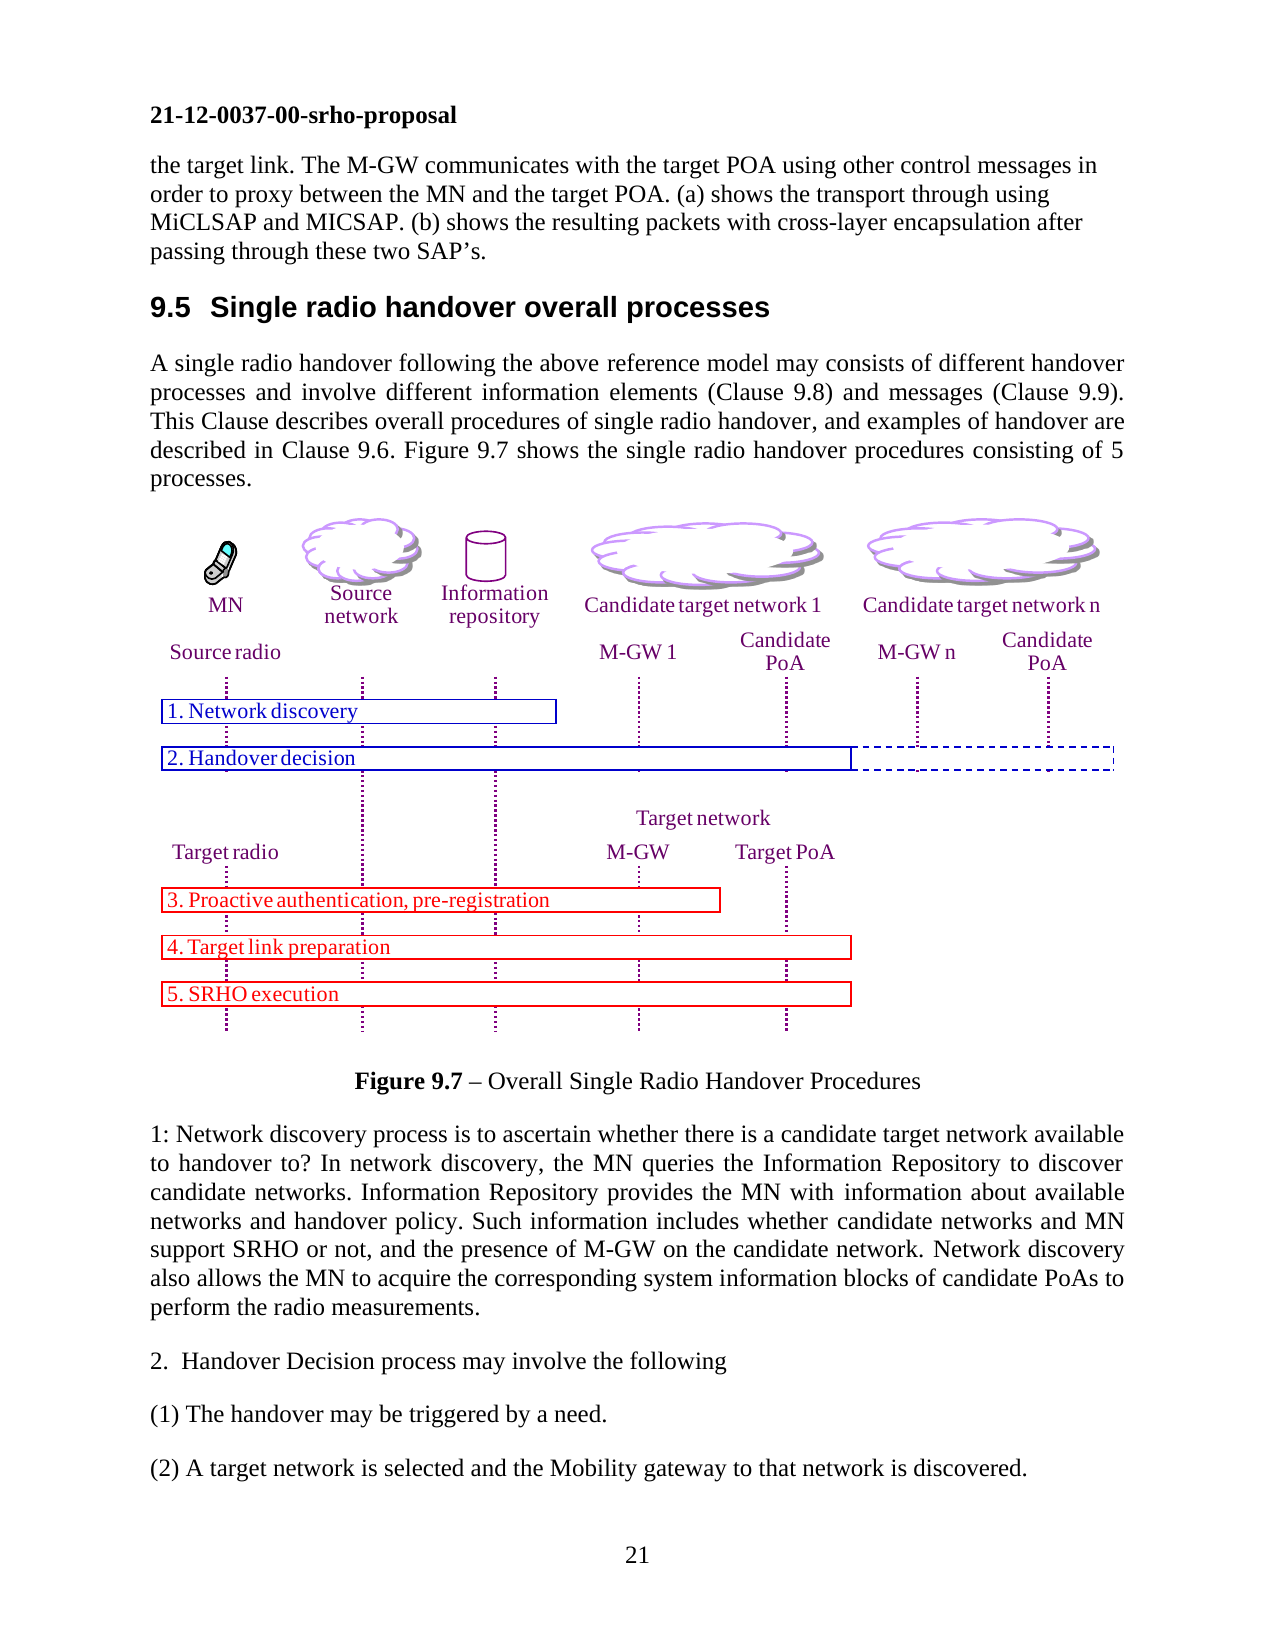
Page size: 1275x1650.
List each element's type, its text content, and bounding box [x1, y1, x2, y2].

text (1) The handover may be triggered by a need. [150, 1399, 1125, 1428]
text Figure 9.7 – Overall Single Radio Handover Procedures [150, 1066, 1125, 1094]
text A single radio handover following the above reference model may consists of different handover processes and involve different information elements (Clause 9.8) and messages (Clause 9.9). This Clause describes overall procedures of single radio handover, and examples of handover are described in Clause 9.6. Figure 9.7 shows the single radio handover procedures consisting of 5 processes. [150, 348, 1125, 492]
subtitle Single radio handover overall processes [150, 290, 1125, 323]
text (2) A target network is selected and the Mobility gateway to that network is discovered. [150, 1453, 1125, 1482]
text 1: Network discovery process is to ascertain whether there is a candidate target network available to handover to? In network discovery, the MN queries the Information Repository to discover candidate networks. Information Repository provides the MN with information about available networks and handover policy. Such information includes whether candidate networks and MN support SRHO or not, and the presence of M-GW on the candidate network. Network discovery also allows the MN to acquire the corresponding system information blocks of candidate PoAs to perform the radio measurements. [150, 1119, 1125, 1321]
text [150, 150, 1125, 265]
text 2. Handover Decision process may involve the following [150, 1346, 1125, 1374]
